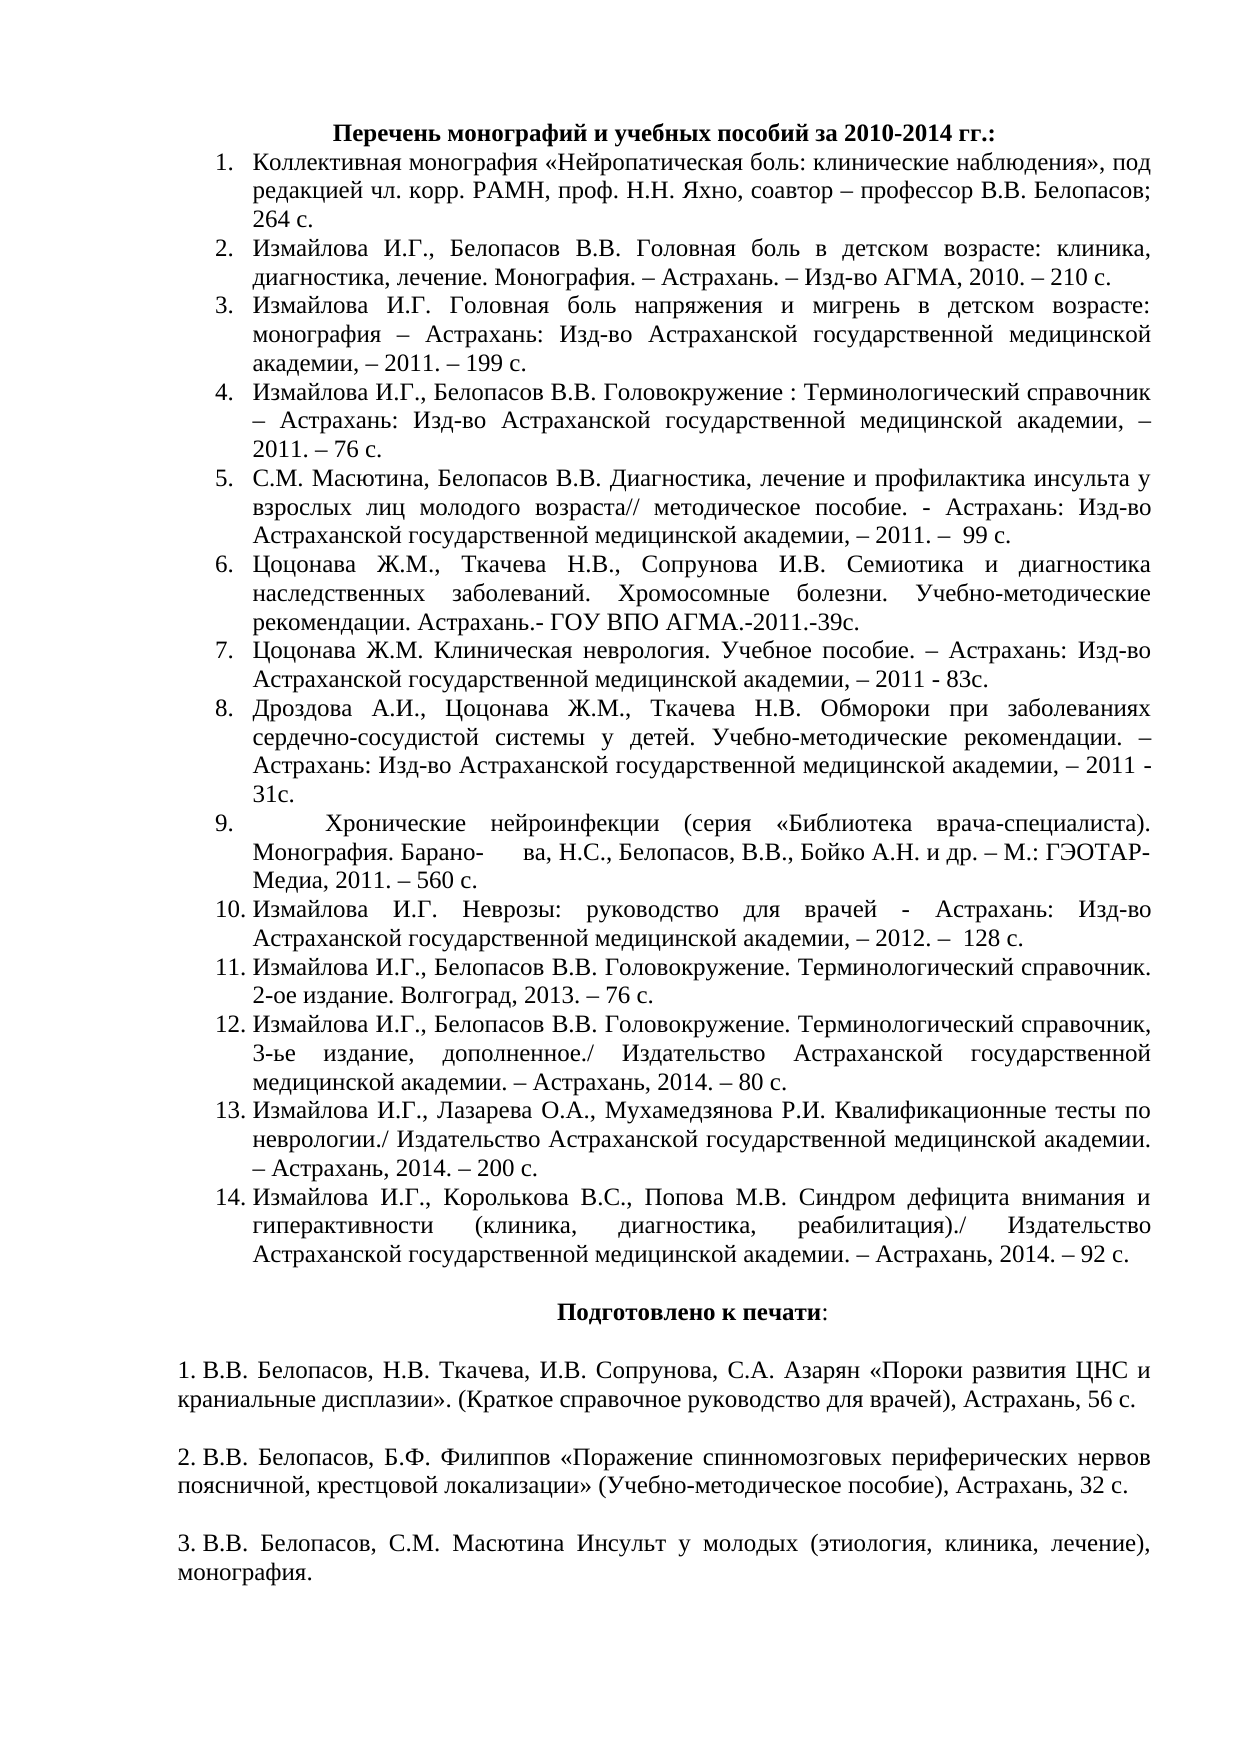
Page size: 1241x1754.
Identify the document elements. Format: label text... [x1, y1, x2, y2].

list Измайлова И.Г. Неврозы: руководство для врачей - Астрахань: Изд-во Астраханской государственной медицинской академии, – 2012. – 128 с. [215, 894, 1152, 952]
text Подготовлено к печати: [177, 1297, 1152, 1326]
text 2.​ В.В. Белопасов, Б.Ф. Филиппов «Поражение спинномозговых периферических нервов поясничной, крестцовой локализации» (Учебно-методическое пособие), Астрахань, 32 с. [177, 1442, 1152, 1499]
list Измайлова И.Г., Белопасов В.В. Головокружение : Терминологический справочник – Астрахань: Изд-во Астраханской государственной медицинской академии, – 2011. – 76 с. [215, 377, 1152, 463]
list Измайлова И.Г., Королькова В.С., Попова М.В. Синдром дефицита внимания и гиперактивности (клиника, диагностика, реабилитация)./ Издательство Астраханской государственной медицинской академии. – Астрахань, 2014. – 92 с. [215, 1182, 1152, 1268]
list Дроздова А.И., Цоцонава Ж.М., Ткачева Н.В. Обмороки при заболеваниях сердечно-сосудистой системы у детей. Учебно-методические рекомендации. – Астрахань: Изд-во Астраханской государственной медицинской академии, – 2011 - 31с. [215, 693, 1152, 808]
text 1.​ В.В. Белопасов, Н.В. Ткачева, И.В. Сопрунова, С.А. Азарян «Пороки развития ЦНС и краниальные дисплазии». (Краткое справочное руководство для врачей), Астрахань, 56 с. [177, 1355, 1152, 1413]
list Измайлова И.Г., Белопасов В.В. Головокружение. Терминологический справочник. 2-ое издание. Волгоград, 2013. – 76 с. [215, 952, 1152, 1009]
list Хронические нейроинфекции (серия «Библиотека врача-специалиста). Монография. Барано- ва, Н.С., Белопасов, В.В., Бойко А.Н. и др. – М.: ГЭОТАР-Медиа, 2011. – 560 с. [215, 808, 1152, 894]
list Измайлова И.Г. Головная боль напряжения и мигрень в детском возрасте: монография – Астрахань: Изд-во Астраханской государственной медицинской академии, – 2011. – 199 с. [215, 291, 1152, 377]
list Коллективная монография «Нейропатическая боль: клинические наблюдения», под редакцией чл. корр. РАМН, проф. Н.Н. Яхно, соавтор – профессор В.В. Белопасов; 264 с. [215, 147, 1152, 233]
text 3.​ В.В. Белопасов, С.М. Масютина Инсульт у молодых (этиология, клиника, лечение), монография. [177, 1528, 1152, 1586]
list Измайлова И.Г., Лазарева О.А., Мухамедзянова Р.И. Квалификационные тесты по неврологии./ Издательство Астраханской государственной медицинской академии. – Астрахань, 2014. – 200 с. [215, 1096, 1152, 1182]
list С.М. Масютина, Белопасов В.В. Диагностика, лечение и профилактика инсульта у взрослых лиц молодого возраста// методическое пособие. - Астрахань: Изд-во Астраханской государственной медицинской академии, – 2011. – 99 с. [215, 463, 1152, 549]
list Цоцонава Ж.М., Ткачева Н.В., Сопрунова И.В. Семиотика и диагностика наследственных заболеваний. Хромосомные болезни. Учебно-методические рекомендации. Астрахань.- ГОУ ВПО АГМА.-2011.-39с. [215, 549, 1152, 636]
list Цоцонава Ж.М. Клиническая неврология. Учебное пособие. – Астрахань: Изд-во Астраханской государственной медицинской академии, – 2011 - 83с. [215, 636, 1152, 693]
text Перечень монографий и учебных пособий за 2010-2014 гг.: [177, 118, 1152, 147]
list Измайлова И.Г., Белопасов В.В. Головная боль в детском возрасте: клиника, диагностика, лечение. Монография. – Астрахань. – Изд-во АГМА, 2010. – 210 с. [215, 233, 1152, 291]
list Измайлова И.Г., Белопасов В.В. Головокружение. Терминологический справочник, 3-ье издание, дополненное./ Издательство Астраханской государственной медицинской академии. – Астрахань, 2014. – 80 с. [215, 1009, 1152, 1096]
